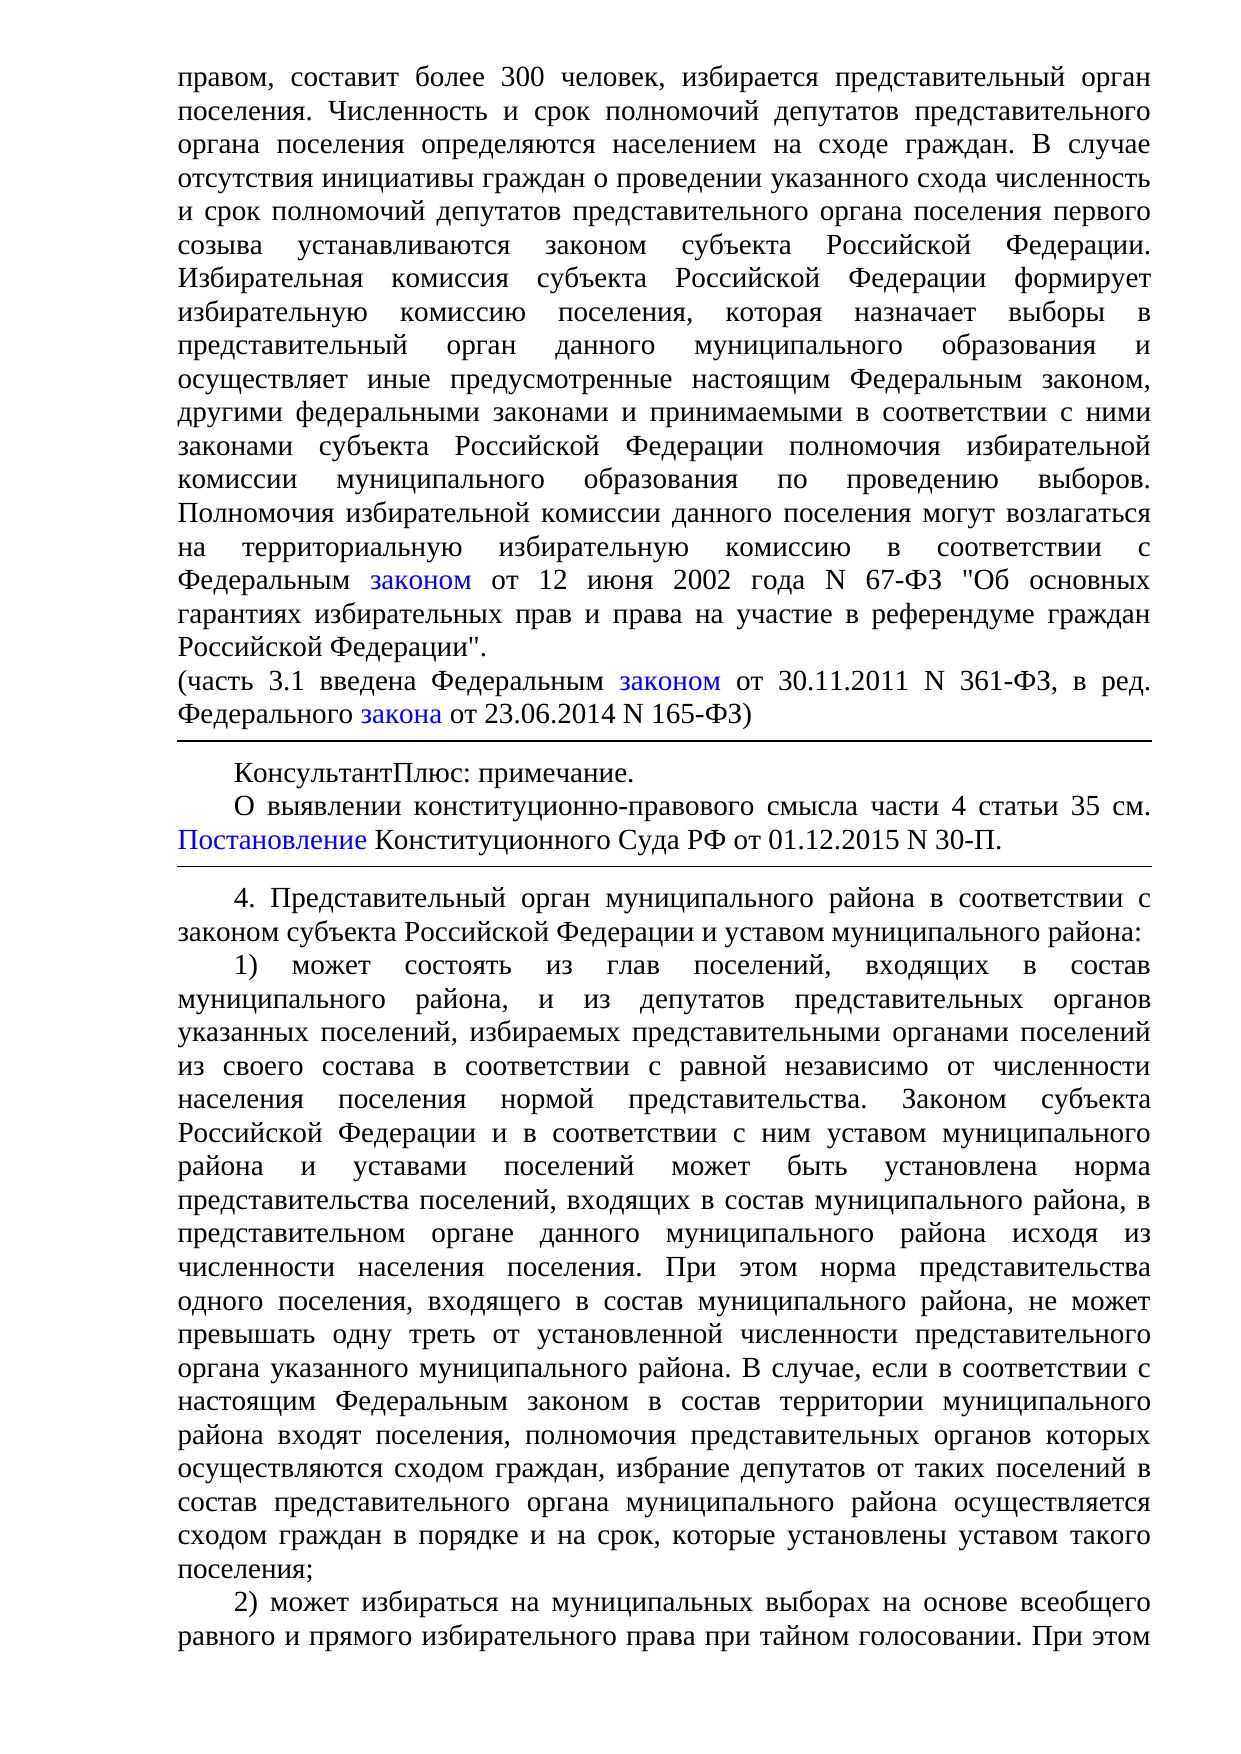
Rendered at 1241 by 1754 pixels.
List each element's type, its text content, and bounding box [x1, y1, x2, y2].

text 1) может состоять из глав поселений, входящих в состав муниципального района, и из депутатов представительных органов указанных поселений, избираемых представительными органами поселений из своего состава в соответствии с равной независимо от численности населения поселения нормой представительства. Законом субъекта Российской Федерации и в соответствии с ним уставом муниципального района и уставами поселений может быть установлена норма представительства поселений, входящих в состав муниципального района, в представительном органе данного муниципального района исходя из численности населения поселения. При этом норма представительства одного поселения, входящего в состав муниципального района, не может превышать одну треть от установленной численности представительного органа указанного муниципального района. В случае, если в соответствии с настоящим Федеральным законом в состав территории муниципального района входят поселения, полномочия представительных органов которых осуществляются сходом граждан, избрание депутатов от таких поселений в состав представительного органа муниципального района осуществляется сходом граждан в порядке и на срок, которые установлены уставом такого поселения; [177, 947, 1152, 1584]
text О выявлении конституционно-правового смысла части 4 статьи 35 см. Постановление Конституционного Суда РФ от 01.12.2015 N 30-П. [177, 788, 1152, 855]
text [177, 1584, 1152, 1652]
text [177, 59, 1152, 663]
text КонсультантПлюс: примечание. [177, 755, 1152, 788]
text 4. Представительный орган муниципального района в соответствии с законом субъекта Российской Федерации и уставом муниципального района: [177, 880, 1152, 947]
text (часть 3.1 введена Федеральным законом от 30.11.2011 N 361-ФЗ, в ред. Федерального закона от 23.06.2014 N 165-ФЗ) [177, 663, 1152, 730]
